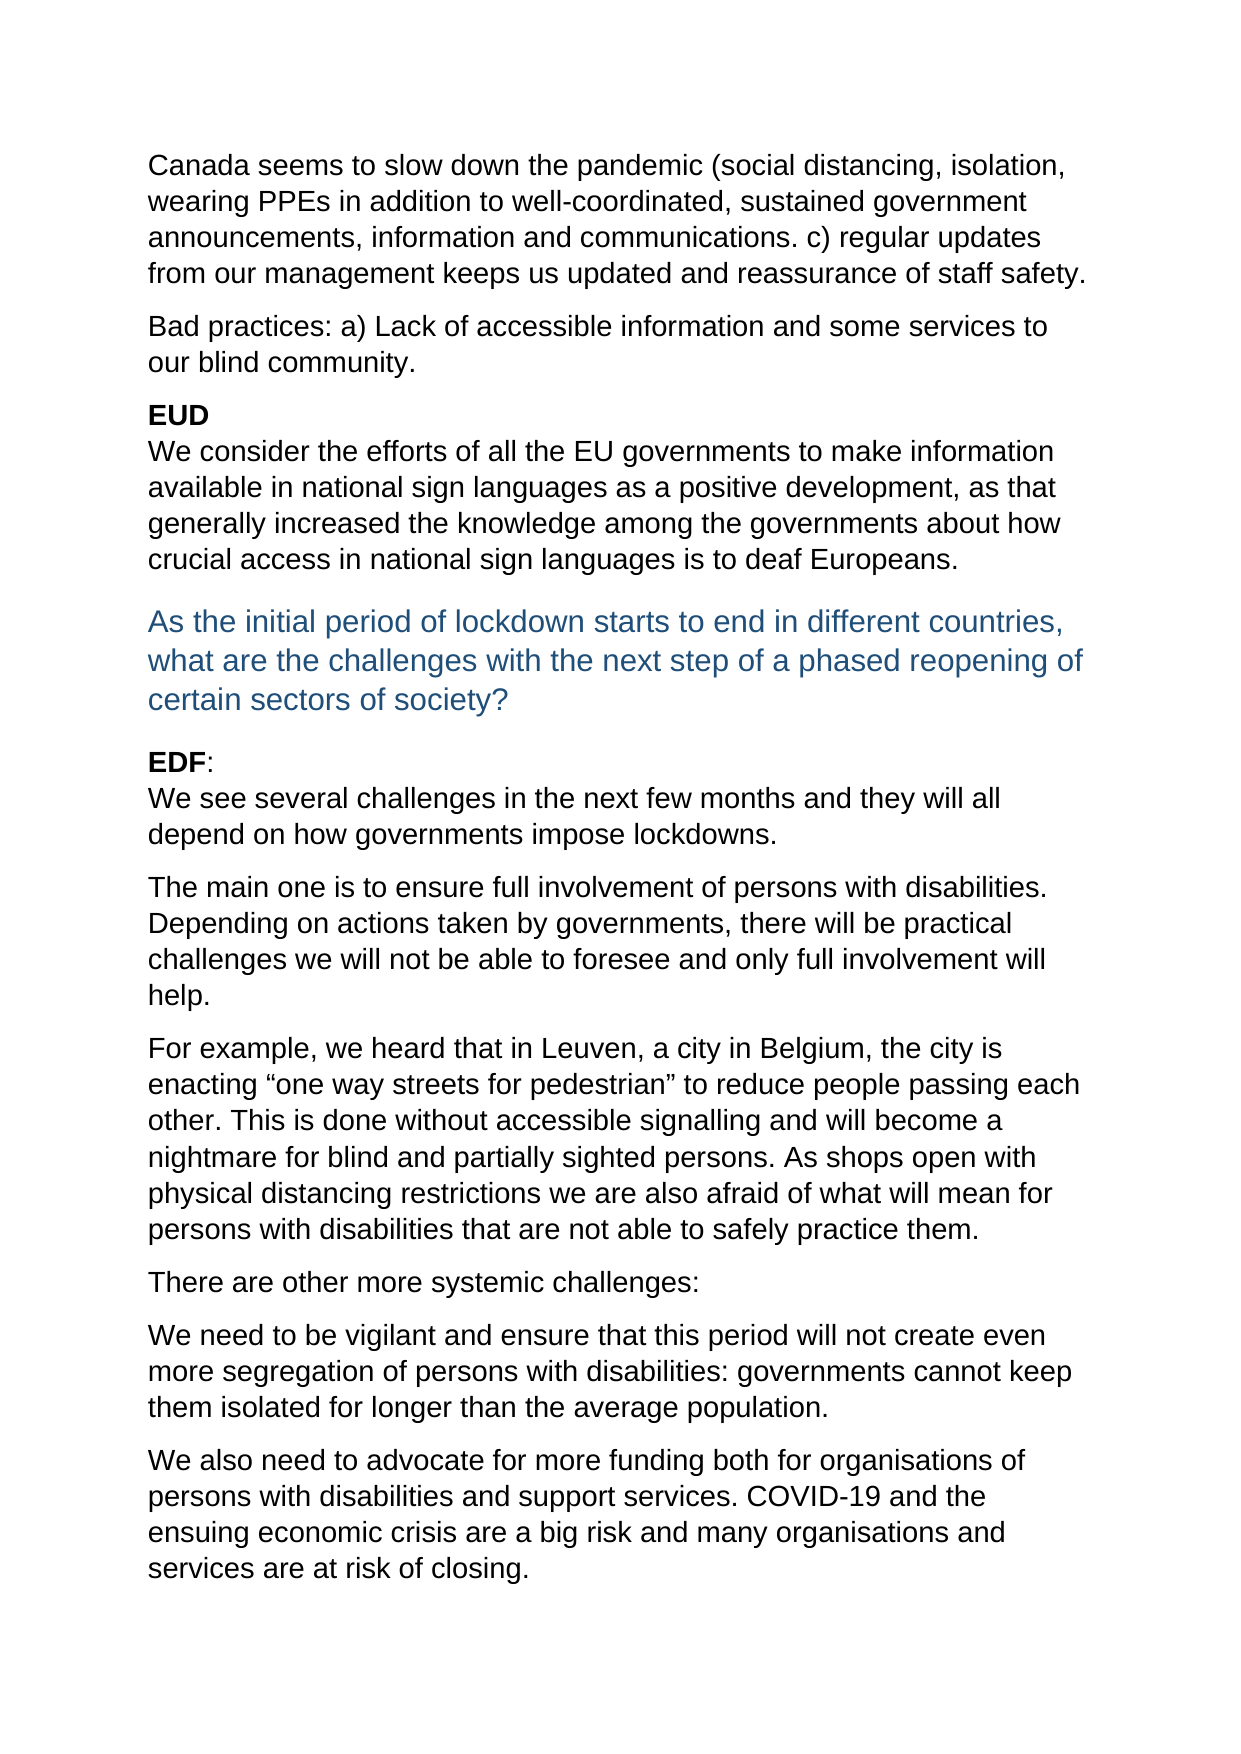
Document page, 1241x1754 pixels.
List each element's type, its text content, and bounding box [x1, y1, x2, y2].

text The main one is to ensure full involvement of persons with disabilities. Depending on actions taken by governments, there will be practical challenges we will not be able to foresee and only full involvement will help. [148, 870, 1093, 1012]
text For example, we heard that in Leuven, a city in Belgium, the city is enacting “one way streets for pedestrian” to reduce people passing each other. This is done without accessible signalling and will become a nightmare for blind and partially sighted persons. As shops open with physical distancing restrictions we are also afraid of what will mean for persons with disabilities that are not able to safely practice them. [148, 1031, 1093, 1245]
subtitle As the initial period of lockdown starts to end in different countries, what are the challenges with the next step of a phased reopening of certain sectors of society? [148, 603, 1093, 717]
text There are other more systemic challenges: [148, 1265, 1093, 1298]
text Bad practices: a) Lack of accessible information and some services to our blind community. [148, 309, 1093, 378]
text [148, 148, 1093, 289]
text EUD We consider the efforts of all the EU governments to make information available in national sign languages as a positive development, as that generally increased the knowledge among the governments about how crucial access in national sign languages is to deaf Europeans. [148, 398, 1093, 576]
text EDF: We see several challenges in the next few months and they will all depend on how governments impose lockdowns. [148, 745, 1093, 851]
text We also need to advocate for more funding both for organisations of persons with disabilities and support services. COVID-19 and the ensuing economic crisis are a big risk and many organisations and services are at risk of closing. [148, 1443, 1093, 1584]
text We need to be vigilant and ensure that this period will not create even more segregation of persons with disabilities: governments cannot keep them isolated for longer than the average population. [148, 1317, 1093, 1423]
